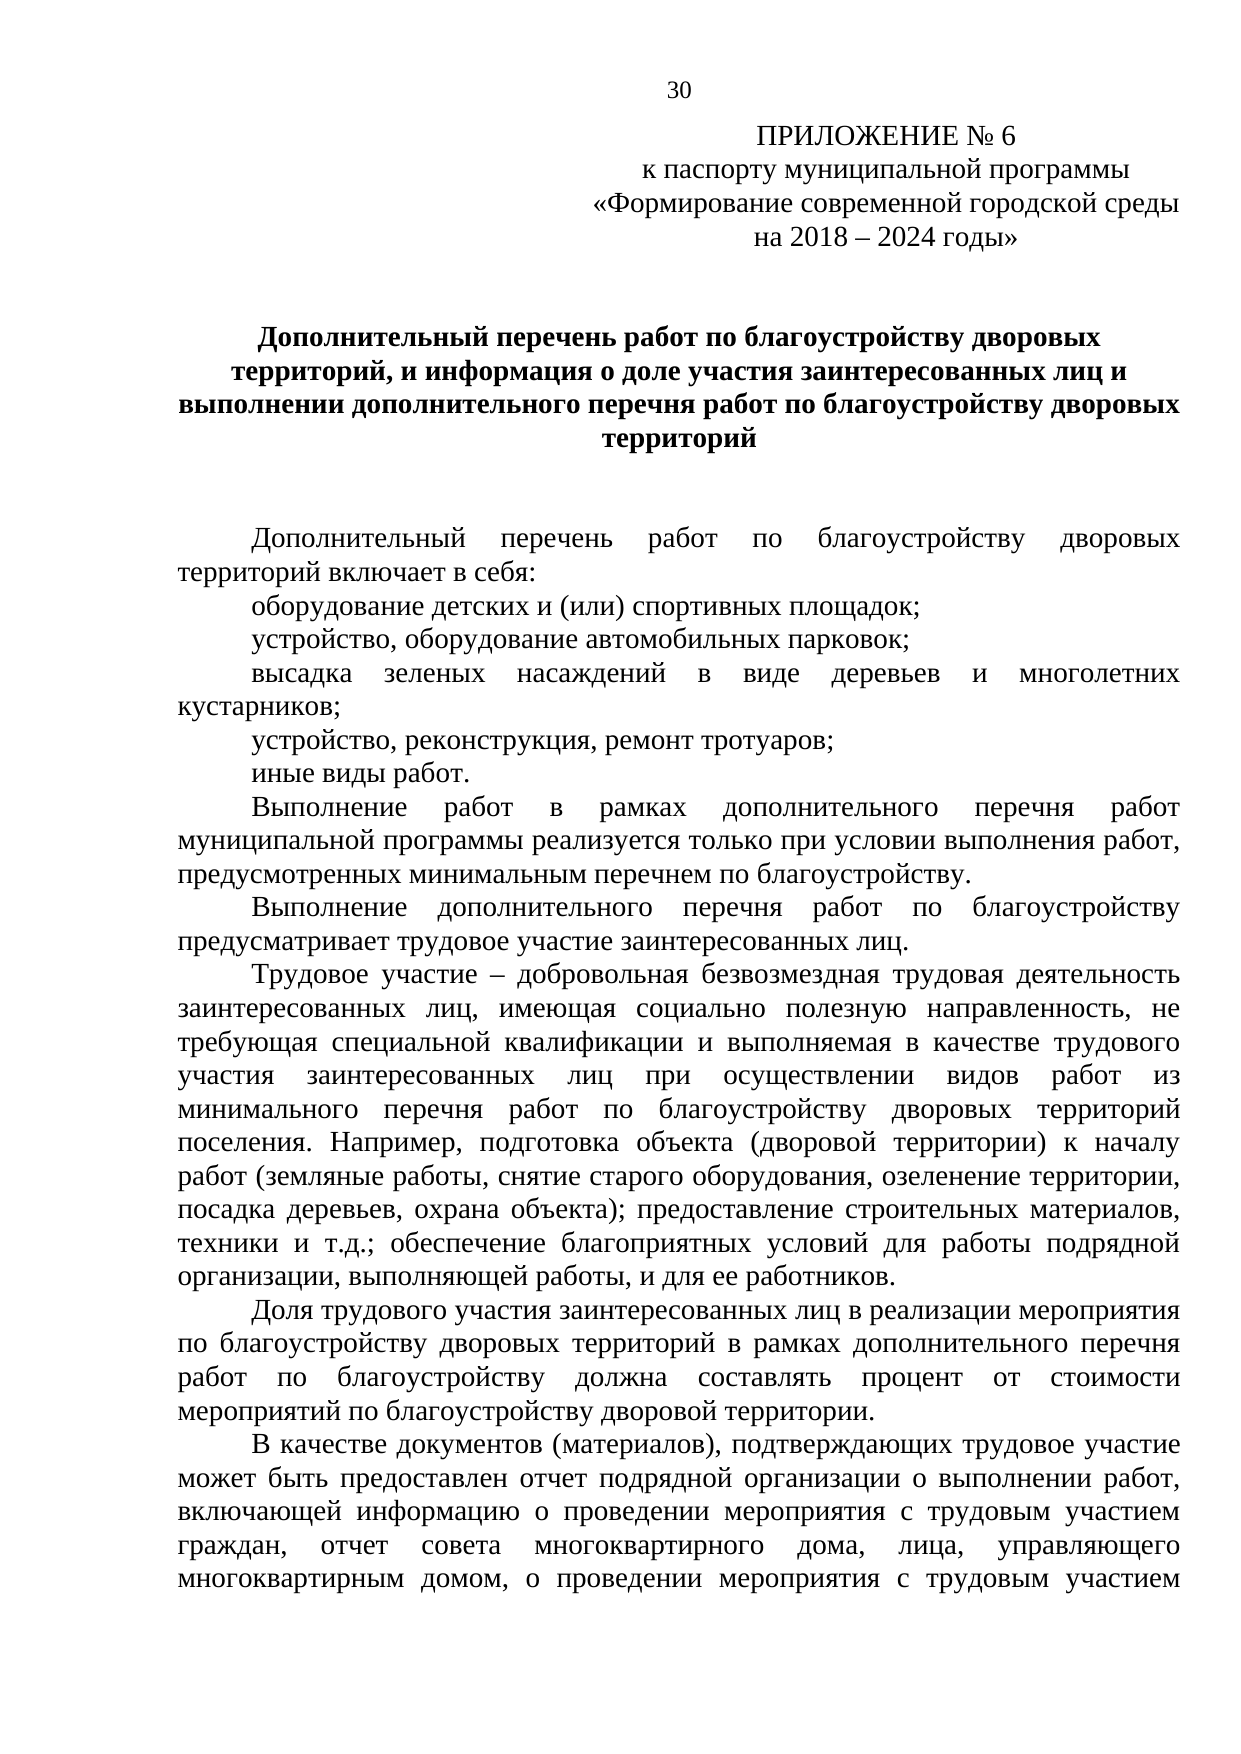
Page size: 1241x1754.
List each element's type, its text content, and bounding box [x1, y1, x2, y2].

text на 2018 – 2024 годы» [177, 219, 1181, 252]
text к паспорту муниципальной программы [177, 152, 1181, 185]
text Доля трудового участия заинтересованных лиц в реализации мероприятия по благоустройству дворовых территорий в рамках дополнительного перечня работ по благоустройству должна составлять процент от стоимости мероприятий по благоустройству дворовой территории. [177, 1292, 1181, 1426]
text оборудование детских и (или) спортивных площадок; [177, 588, 1181, 621]
text Дополнительный перечень работ по благоустройству дворовых территорий включает в себя: [177, 521, 1181, 588]
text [177, 1426, 1181, 1594]
text высадка зеленых насаждений в виде деревьев и многолетних кустарников; [177, 655, 1181, 722]
text ПРИЛОЖЕНИЕ № 6 [177, 118, 1181, 152]
text устройство, реконструкция, ремонт тротуаров; [177, 722, 1181, 755]
text «Формирование современной городской среды [177, 185, 1181, 219]
text Выполнение дополнительного перечня работ по благоустройству предусматривает трудовое участие заинтересованных лиц. [177, 889, 1181, 957]
text Трудовое участие – добровольная безвозмездная трудовая деятельность заинтересованных лиц, имеющая социально полезную направленность, не требующая специальной квалификации и выполняемая в качестве трудового участия заинтересованных лиц при осуществлении видов работ из минимального перечня работ по благоустройству дворовых территорий поселения. Например, подготовка объекта (дворовой территории) к началу работ (земляные работы, снятие старого оборудования, озеленение территории, посадка деревьев, охрана объекта); предоставление строительных материалов, техники и т.д.; обеспечение благоприятных условий для работы подрядной организации, выполняющей работы, и для ее работников. [177, 957, 1181, 1292]
text Дополнительный перечень работ по благоустройству дворовых территорий, и информация о доле участия заинтересованных лиц и выполнении дополнительного перечня работ по благоустройству дворовых территорий [177, 319, 1181, 453]
text иные виды работ. [177, 755, 1181, 789]
text Выполнение работ в рамках дополнительного перечня работ муниципальной программы реализуется только при условии выполнения работ, предусмотренных минимальным перечнем по благоустройству. [177, 789, 1181, 889]
text устройство, оборудование автомобильных парковок; [177, 621, 1181, 655]
